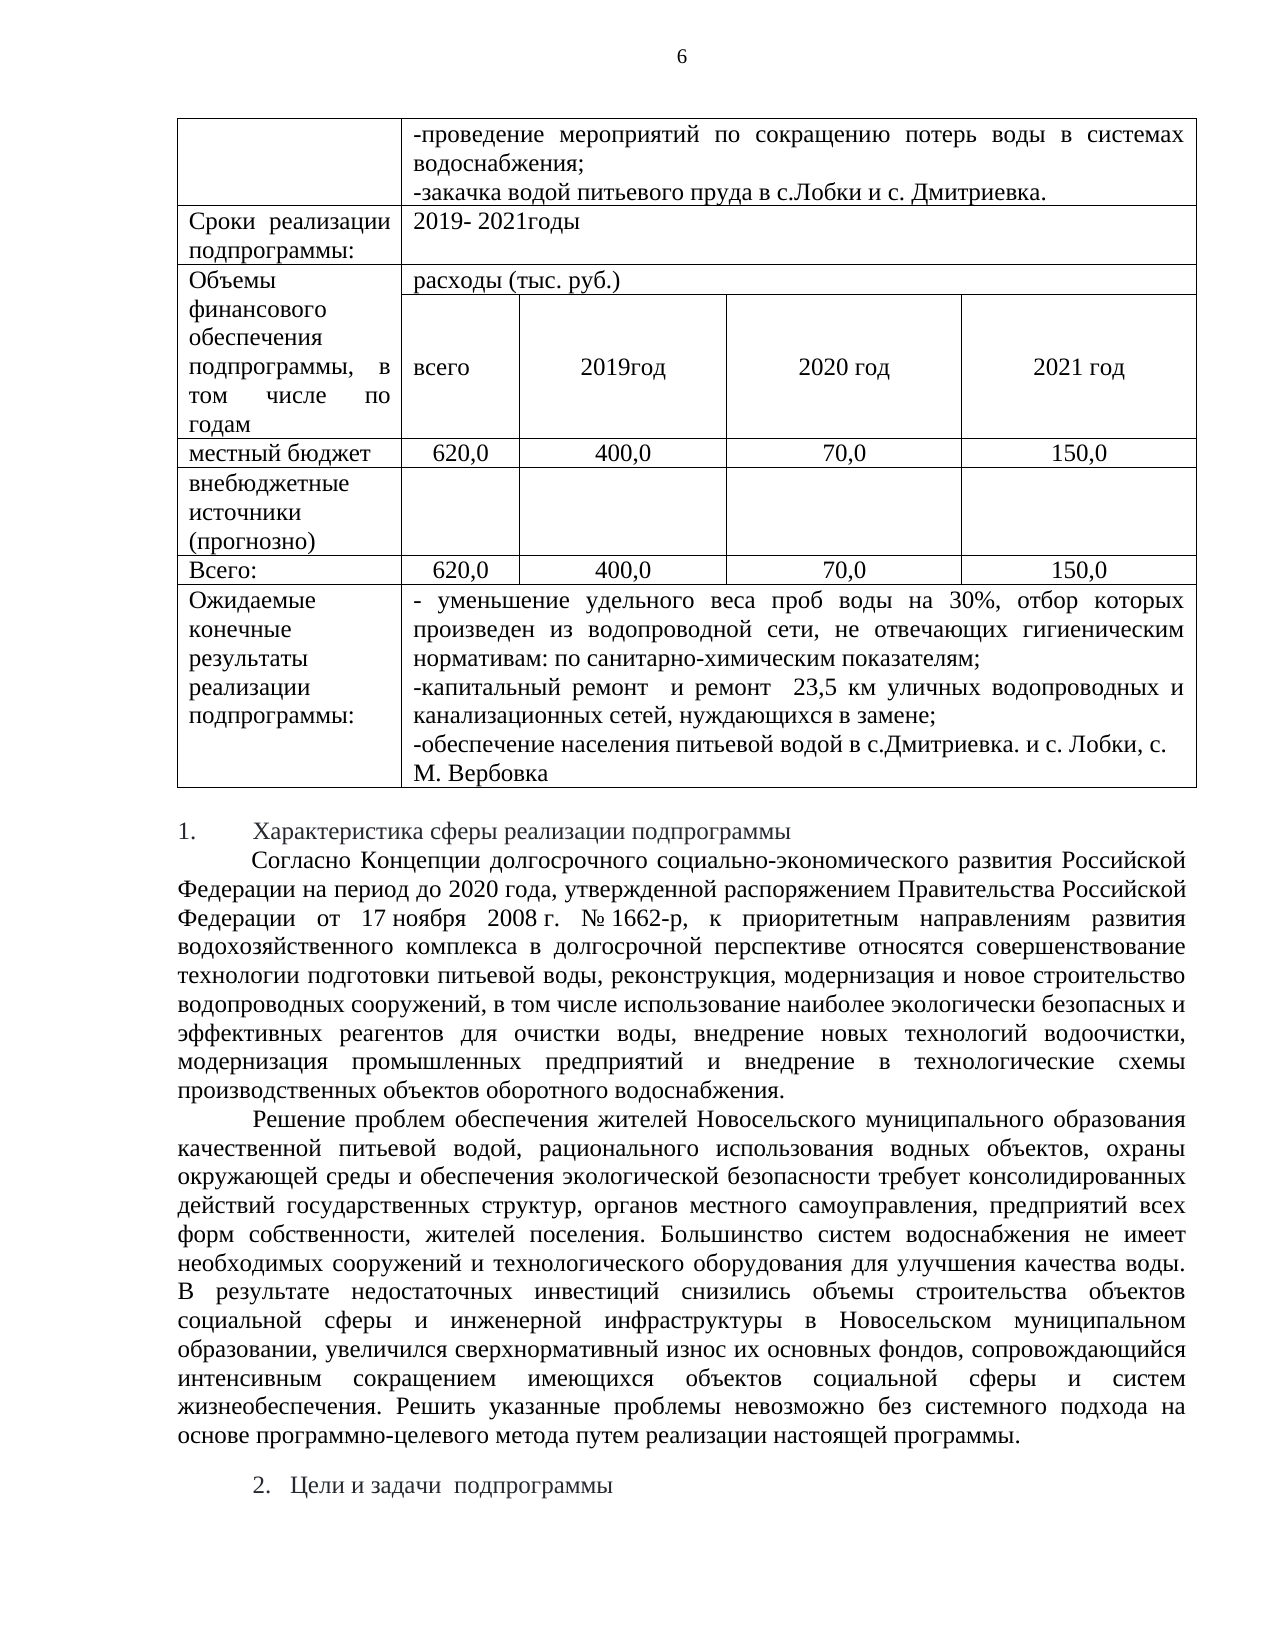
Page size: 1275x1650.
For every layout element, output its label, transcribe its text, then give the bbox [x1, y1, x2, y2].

table_cell [727, 468, 961, 554]
table_cell Объемы финансового обеспечения подпрограммы, в том числе по годам [178, 265, 401, 437]
table_cell 150,0 [962, 439, 1196, 467]
list Характеристика сферы реализации подпрограммы [177, 816, 1186, 845]
table_cell 400,0 [520, 556, 726, 584]
table_cell расходы (тыс. руб.) [402, 265, 1196, 294]
table_cell [962, 468, 1196, 554]
table_cell 2020 год [727, 295, 961, 437]
text Согласно Концепции долгосрочного социально-экономического развития Российской Федерации на период до 2020 года, утвержденной распоряжением Правительства Российской Федерации от 17 ноября 2008 г. № 1662-р, к приоритетным направлениям развития водохозяйственного комплекса в долгосрочной перспективе относятся совершенствование технологии подготовки питьевой воды, реконструкция, модернизация и новое строительство водопроводных сооружений, в том числе использование наиболее экологически безопасных и эффективных реагентов для очистки воды, внедрение новых технологий водоочистки, модернизация промышленных предприятий и внедрение в технологические схемы производственных объектов оборотного водоснабжения. [177, 845, 1186, 1104]
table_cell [178, 119, 401, 205]
table_cell 70,0 [727, 439, 961, 467]
table_cell [520, 468, 726, 554]
table_cell Сроки реализации подпрограммы: [178, 206, 401, 264]
table_cell 150,0 [962, 556, 1196, 584]
table_cell 70,0 [727, 556, 961, 584]
table_cell 2019год [520, 295, 726, 437]
table_cell 620,0 [402, 556, 519, 584]
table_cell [402, 119, 1196, 205]
list Цели и задачи подпрограммы [252, 1471, 1186, 1499]
text Решение проблем обеспечения жителей Новосельского муниципального образования качественной питьевой водой, рационального использования водных объектов, охраны окружающей среды и обеспечения экологической безопасности требует консолидированных действий государственных структур, органов местного самоуправления, предприятий всех форм собственности, жителей поселения. Большинство систем водоснабжения не имеет необходимых сооружений и технологического оборудования для улучшения качества воды. В результате недостаточных инвестиций снизились объемы строительства объектов социальной сферы и инженерной инфраструктуры в Новосельском муниципальном образовании, увеличился сверхнормативный износ их основных фондов, сопровождающийся интенсивным сокращением имеющихся объектов социальной сферы и систем жизнеобеспечения. Решить указанные проблемы невозможно без системного подхода на основе программно-целевого метода путем реализации настоящей программы. [177, 1104, 1186, 1449]
table_cell 620,0 [402, 439, 519, 467]
table_cell Ожидаемые конечные результаты реализации подпрограммы: [178, 585, 401, 787]
table_cell местный бюджет [178, 439, 401, 467]
table_cell 2021 год [962, 295, 1196, 437]
table_cell 400,0 [520, 439, 726, 467]
table_cell - уменьшение удельного веса проб воды на 30%, отбор которых произведен из водопроводной сети, не отвечающих гигиеническим нормативам: по санитарно-химическим показателям; -капитальный ремонт и ремонт 23,5 км уличных водопроводных и канализационных сетей, нуждающихся в замене; -обеспечение населения питьевой водой в с.Дмитриевка. и с. Лобки, с. М. Вербовка [402, 585, 1196, 787]
table_cell 2019- 2021годы [402, 206, 1196, 264]
table_cell внебюджетные источники (прогнозно) [178, 468, 401, 554]
table_cell [402, 468, 519, 554]
table_cell Всего: [178, 556, 401, 584]
table_cell всего [402, 295, 519, 437]
